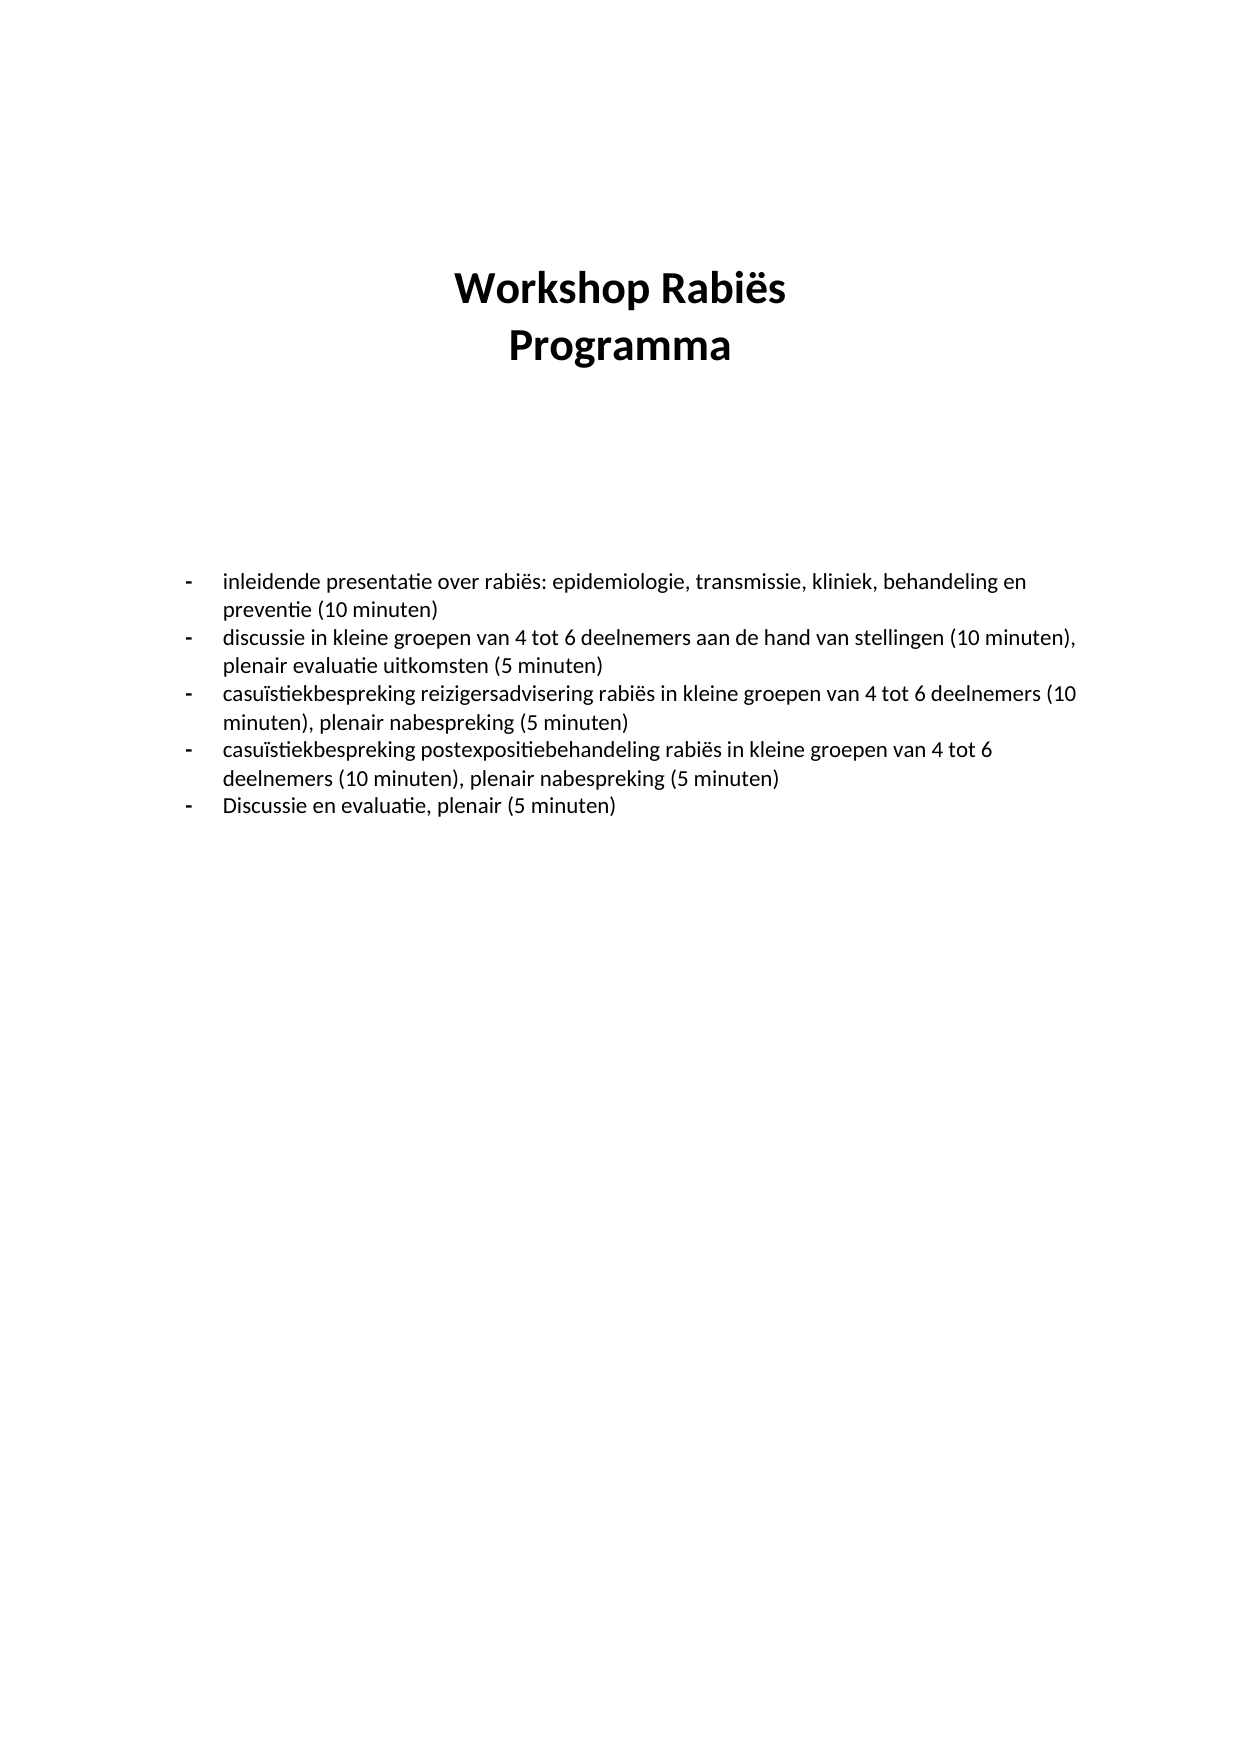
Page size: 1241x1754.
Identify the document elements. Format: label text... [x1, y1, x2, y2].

text Programma [148, 315, 1093, 371]
list casuïstiekbespreking reizigersadvisering rabiës in kleine groepen van 4 tot 6 deelnemers (10 minuten), plenair nabespreking (5 minuten) [185, 679, 1093, 736]
list inleidende presentatie over rabiës: epidemiologie, transmissie, kliniek, behandeling en preventie (10 minuten) [185, 567, 1093, 623]
list Discussie en evaluatie, plenair (5 minuten) [185, 792, 1093, 820]
text Workshop Rabiës [148, 259, 1093, 315]
list casuïstiekbespreking postexpositiebehandeling rabiës in kleine groepen van 4 tot 6 deelnemers (10 minuten), plenair nabespreking (5 minuten) [185, 736, 1093, 792]
list discussie in kleine groepen van 4 tot 6 deelnemers aan de hand van stellingen (10 minuten), plenair evaluatie uitkomsten (5 minuten) [185, 623, 1093, 679]
